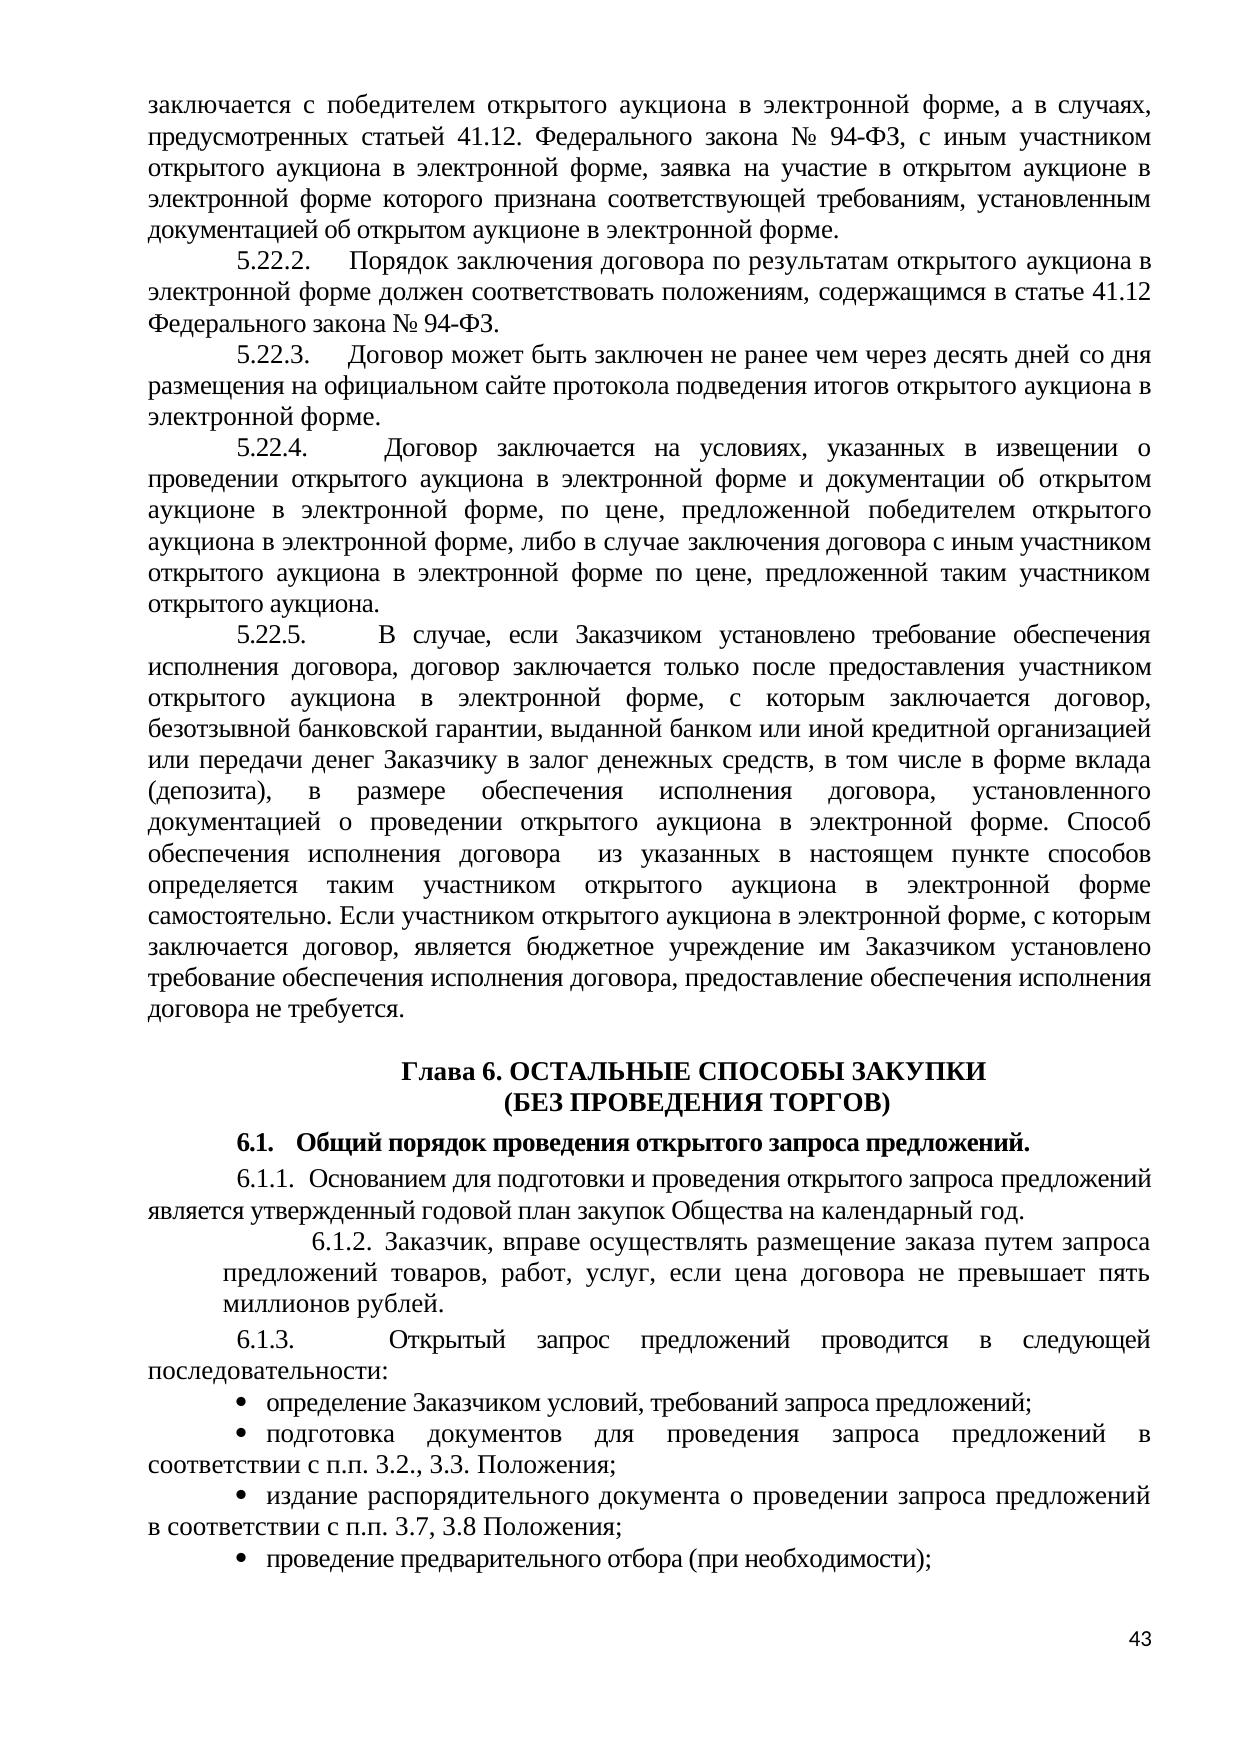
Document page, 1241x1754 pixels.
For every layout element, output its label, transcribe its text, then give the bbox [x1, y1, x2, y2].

list проведение предварительного отбора (при необходимости); [148, 1542, 1152, 1573]
text Глава 6. ОСТАЛЬНЫЕ СПОСОБЫ ЗАКУПКИ [148, 1055, 1152, 1086]
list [148, 89, 1152, 244]
list определение Заказчиком условий, требований запроса предложений; [148, 1386, 1152, 1417]
list Порядок заключения договора по результатам открытого аукциона в электронной форме должен соответствовать положениям, содержащимся в статье 41.12 Федерального закона № 94-ФЗ. [148, 244, 1152, 338]
text 6.1. Общий порядок проведения открытого запроса предложений. [148, 1126, 1152, 1158]
list Заказчик, вправе осуществлять размещение заказа путем запроса предложений товаров, работ, услуг, если цена договора не превышает пять миллионов рублей. [223, 1225, 1152, 1318]
list Открытый запрос предложений проводится в следующей последовательности: [148, 1323, 1152, 1386]
list Договор может быть заключен не ранее чем через десять дней со дня размещения на официальном сайте протокола подведения итогов открытого аукциона в электронной форме. [148, 338, 1152, 431]
list В случае, если Заказчиком установлено требование обеспечения исполнения договора, договор заключается только после предоставления участником открытого аукциона в электронной форме, с которым заключается договор, безотзывной банковской гарантии, выданной банком или иной кредитной организацией или передачи денег Заказчику в залог денежных средств, в том числе в форме вклада (депозита), в размере обеспечения исполнения договора, установленного документацией о проведении открытого аукциона в электронной форме. Способ обеспечения исполнения договора из указанных в настоящем пункте способов определяется таким участником открытого аукциона в электронной форме самостоятельно. Если участником открытого аукциона в электронной форме, с которым заключается договор, является бюджетное учреждение им Заказчиком установлено требование обеспечения исполнения договора, предоставление обеспечения исполнения договора не требуется. [148, 619, 1152, 1023]
list Договор заключается на условиях, указанных в извещении о проведении открытого аукциона в электронной форме и документации об открытом аукционе в электронной форме, по цене, предложенной победителем открытого аукциона в электронной форме, либо в случае заключения договора с иным участником открытого аукциона в электронной форме по цене, предложенной таким участником открытого аукциона. [148, 431, 1152, 618]
list Основанием для подготовки и проведения открытого запроса предложений является утвержденный годовой план закупок Общества на календарный год. [148, 1163, 1152, 1225]
list подготовка документов для проведения запроса предложений в соответствии с п.п. 3.2., 3.3. Положения; [148, 1417, 1152, 1479]
text (БЕЗ ПРОВЕДЕНИЯ ТОРГОВ) [148, 1086, 1152, 1117]
list издание распорядительного документа о проведении запроса предложений в соответствии с п.п. 3.7, 3.8 Положения; [148, 1479, 1152, 1542]
